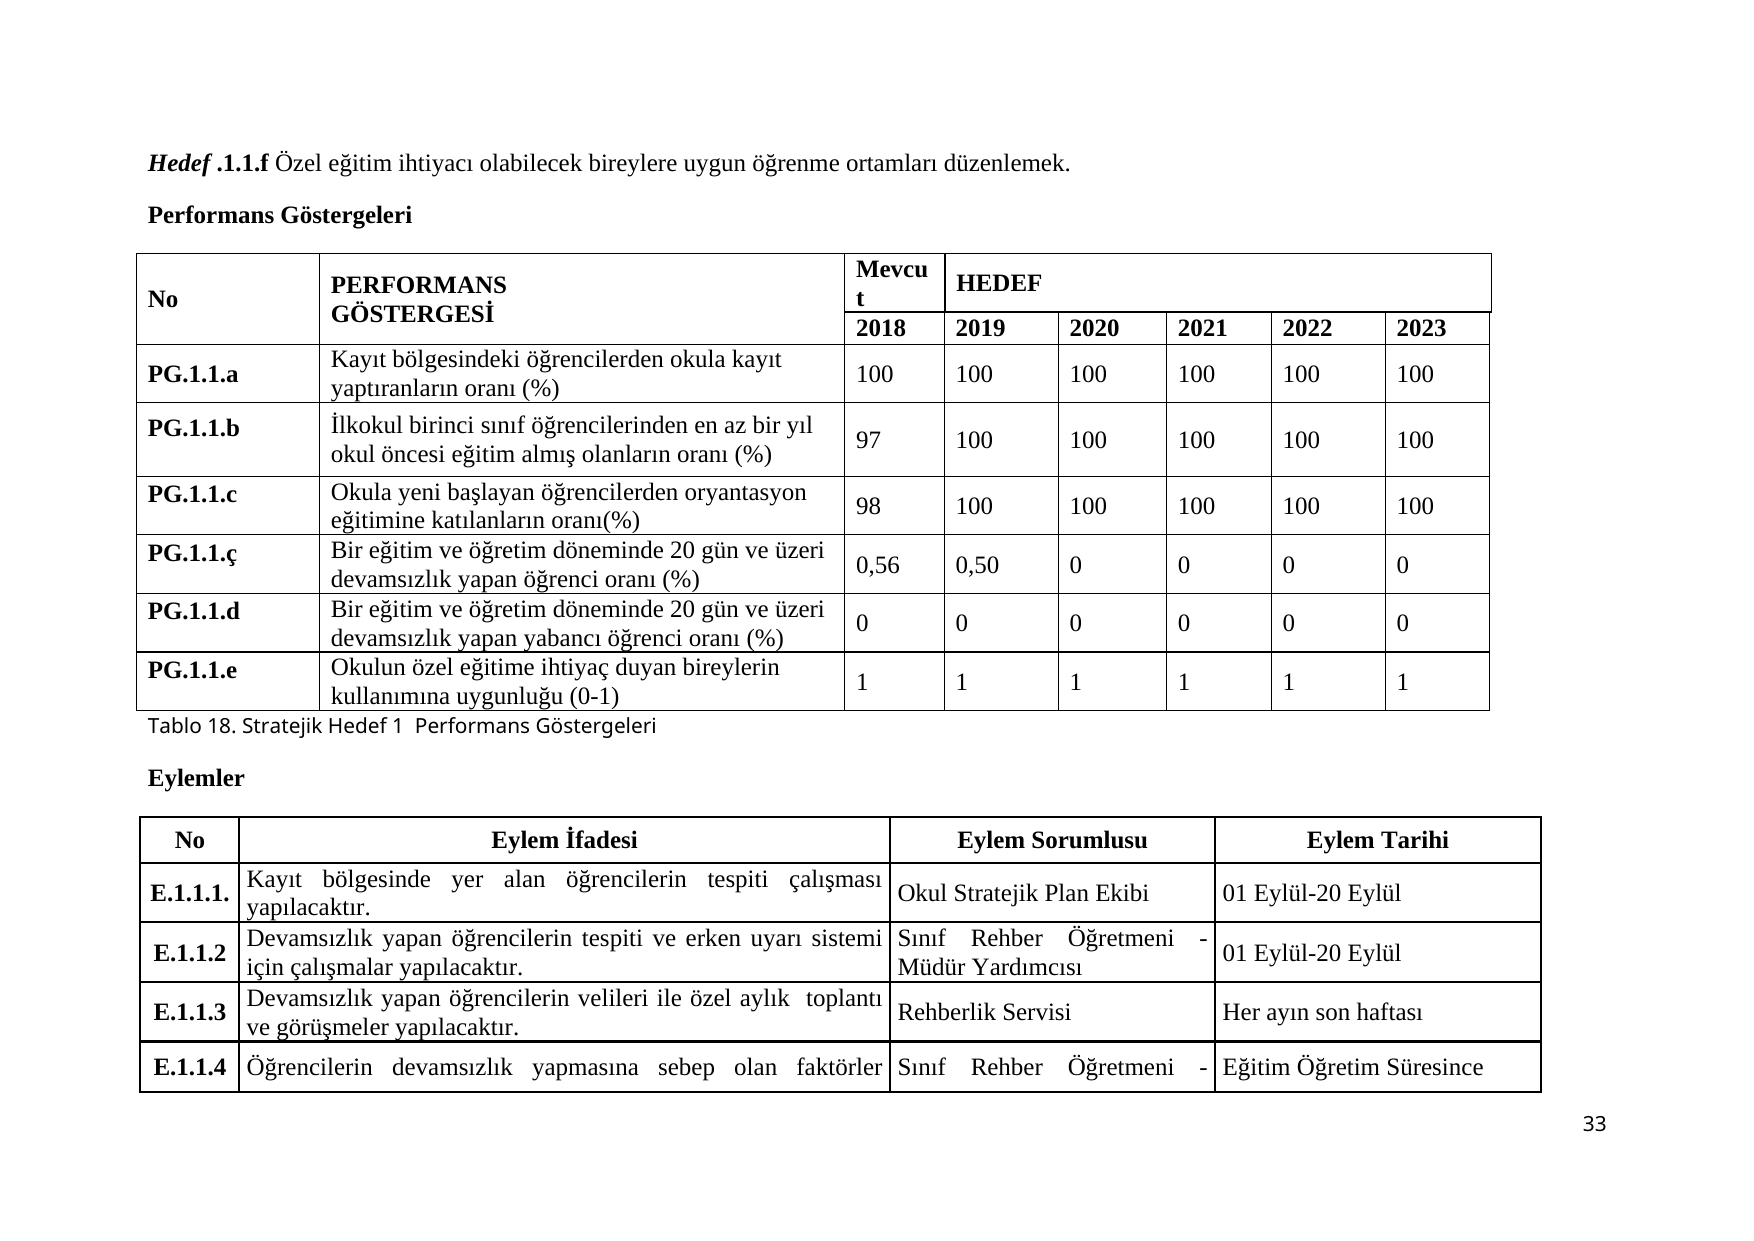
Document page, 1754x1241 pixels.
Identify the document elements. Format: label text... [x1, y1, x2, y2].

table_cell 01 Eylül-20 Eylül [1216, 864, 1540, 921]
table_cell Okulun özel eğitime ihtiyaç duyan bireylerin kullanımına uygunluğu (0-1) [320, 653, 844, 710]
table_cell Rehberlik Servisi [891, 983, 1214, 1040]
table_header Mevcut [845, 254, 944, 311]
table_cell 100 [945, 345, 1058, 402]
table_cell 100 [1386, 403, 1489, 476]
table_cell 0,50 [945, 535, 1058, 593]
table_cell 0 [1386, 535, 1489, 593]
table_cell Kayıt bölgesindeki öğrencilerden okula kayıt yaptıranların oranı (%) [320, 345, 844, 402]
table_cell 2022 [1272, 313, 1385, 343]
table_cell 0 [1386, 594, 1489, 651]
table_cell 100 [1059, 477, 1166, 534]
table_cell 100 [1059, 345, 1166, 402]
table_cell PG.1.1.a [137, 345, 319, 402]
table_cell 1 [945, 653, 1058, 710]
table_cell Sınıf Rehber Öğretmeni - Müdür Yardımcısı [891, 923, 1214, 981]
table_cell 1 [845, 653, 944, 710]
table_cell 100 [1386, 477, 1489, 534]
text Hedef .1.1.f Özel eğitim ihtiyacı olabilecek bireylere uygun öğrenme ortamları düzenlemek. [148, 148, 1606, 176]
table_cell 0 [1059, 535, 1166, 593]
table_cell E.1.1.4 [141, 1043, 238, 1091]
table_cell Bir eğitim ve öğretim döneminde 20 gün ve üzeri devamsızlık yapan yabancı öğrenci oranı (%) [320, 594, 844, 651]
table_cell İlkokul birinci sınıf öğrencilerinden en az bir yıl okul öncesi eğitim almış olanların oranı (%) [320, 403, 844, 476]
table_cell 0 [945, 594, 1058, 651]
table_cell 0 [1167, 594, 1271, 651]
table_header Eylem İfadesi [240, 818, 889, 862]
table_cell 0,56 [845, 535, 944, 593]
table_cell Eğitim Öğretim Süresince [1216, 1043, 1540, 1091]
table_cell E.1.1.3 [141, 983, 238, 1040]
table_cell PG.1.1.d [137, 594, 319, 651]
table_cell 2020 [1059, 313, 1166, 343]
text Performans Göstergeleri [148, 200, 1606, 229]
table_cell 0 [1059, 594, 1166, 651]
table_header Eylem Tarihi [1216, 818, 1540, 862]
table_cell 1 [1272, 653, 1385, 710]
table_cell 100 [1167, 403, 1271, 476]
table_cell PG.1.1.c [137, 477, 319, 534]
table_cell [891, 1043, 1214, 1091]
table_cell 100 [1272, 477, 1385, 534]
table_cell 100 [1272, 403, 1385, 476]
table_cell 100 [1167, 477, 1271, 534]
table_cell 2021 [1167, 313, 1271, 343]
text Eylemler [148, 763, 1606, 792]
text Tablo 18. Stratejik Hedef 1 Performans Göstergeleri [148, 711, 1606, 739]
table_cell 100 [845, 345, 944, 402]
table_cell PG.1.1.b [137, 403, 319, 476]
table_cell 0 [845, 594, 944, 651]
table_header No [141, 818, 238, 862]
table_cell 97 [845, 403, 944, 476]
table_cell Her ayın son haftası [1216, 983, 1540, 1040]
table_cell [240, 1043, 889, 1091]
table_header HEDEF [946, 254, 1491, 311]
table_cell Devamsızlık yapan öğrencilerin velileri ile özel aylık toplantı ve görüşmeler yapılacaktır. [240, 983, 889, 1040]
table_cell 0 [1167, 535, 1271, 593]
table_cell Okula yeni başlayan öğrencilerden oryantasyon eğitimine katılanların oranı(%) [320, 477, 844, 534]
table_header Eylem Sorumlusu [891, 818, 1214, 862]
table_cell 100 [1386, 345, 1489, 402]
table_cell 100 [945, 403, 1058, 476]
table_cell PG.1.1.e [137, 653, 319, 710]
table_cell Devamsızlık yapan öğrencilerin tespiti ve erken uyarı sistemi için çalışmalar yapılacaktır. [240, 923, 889, 981]
table_cell 1 [1386, 653, 1489, 710]
table_cell E.1.1.1. [141, 864, 238, 921]
table_cell Bir eğitim ve öğretim döneminde 20 gün ve üzeri devamsızlık yapan öğrenci oranı (%) [320, 535, 844, 593]
table_cell E.1.1.2 [141, 923, 238, 981]
table_cell 98 [845, 477, 944, 534]
table_cell 100 [945, 477, 1058, 534]
table_cell 2018 [845, 313, 944, 343]
table_cell PG.1.1.ç [137, 535, 319, 593]
table_cell 100 [1272, 345, 1385, 402]
table_header No [137, 254, 319, 343]
table_cell 01 Eylül-20 Eylül [1216, 923, 1540, 981]
table_cell 100 [1167, 345, 1271, 402]
table_cell Okul Stratejik Plan Ekibi [891, 864, 1214, 921]
table_header PERFORMANS GÖSTERGESİ [320, 254, 844, 343]
table_cell 1 [1059, 653, 1166, 710]
table_cell 2023 [1386, 313, 1489, 343]
table_cell 2019 [945, 313, 1058, 343]
table_cell Kayıt bölgesinde yer alan öğrencilerin tespiti çalışması yapılacaktır. [240, 864, 889, 921]
table_cell 0 [1272, 535, 1385, 593]
table_cell 0 [1272, 594, 1385, 651]
table_cell 100 [1059, 403, 1166, 476]
table_cell 1 [1167, 653, 1271, 710]
